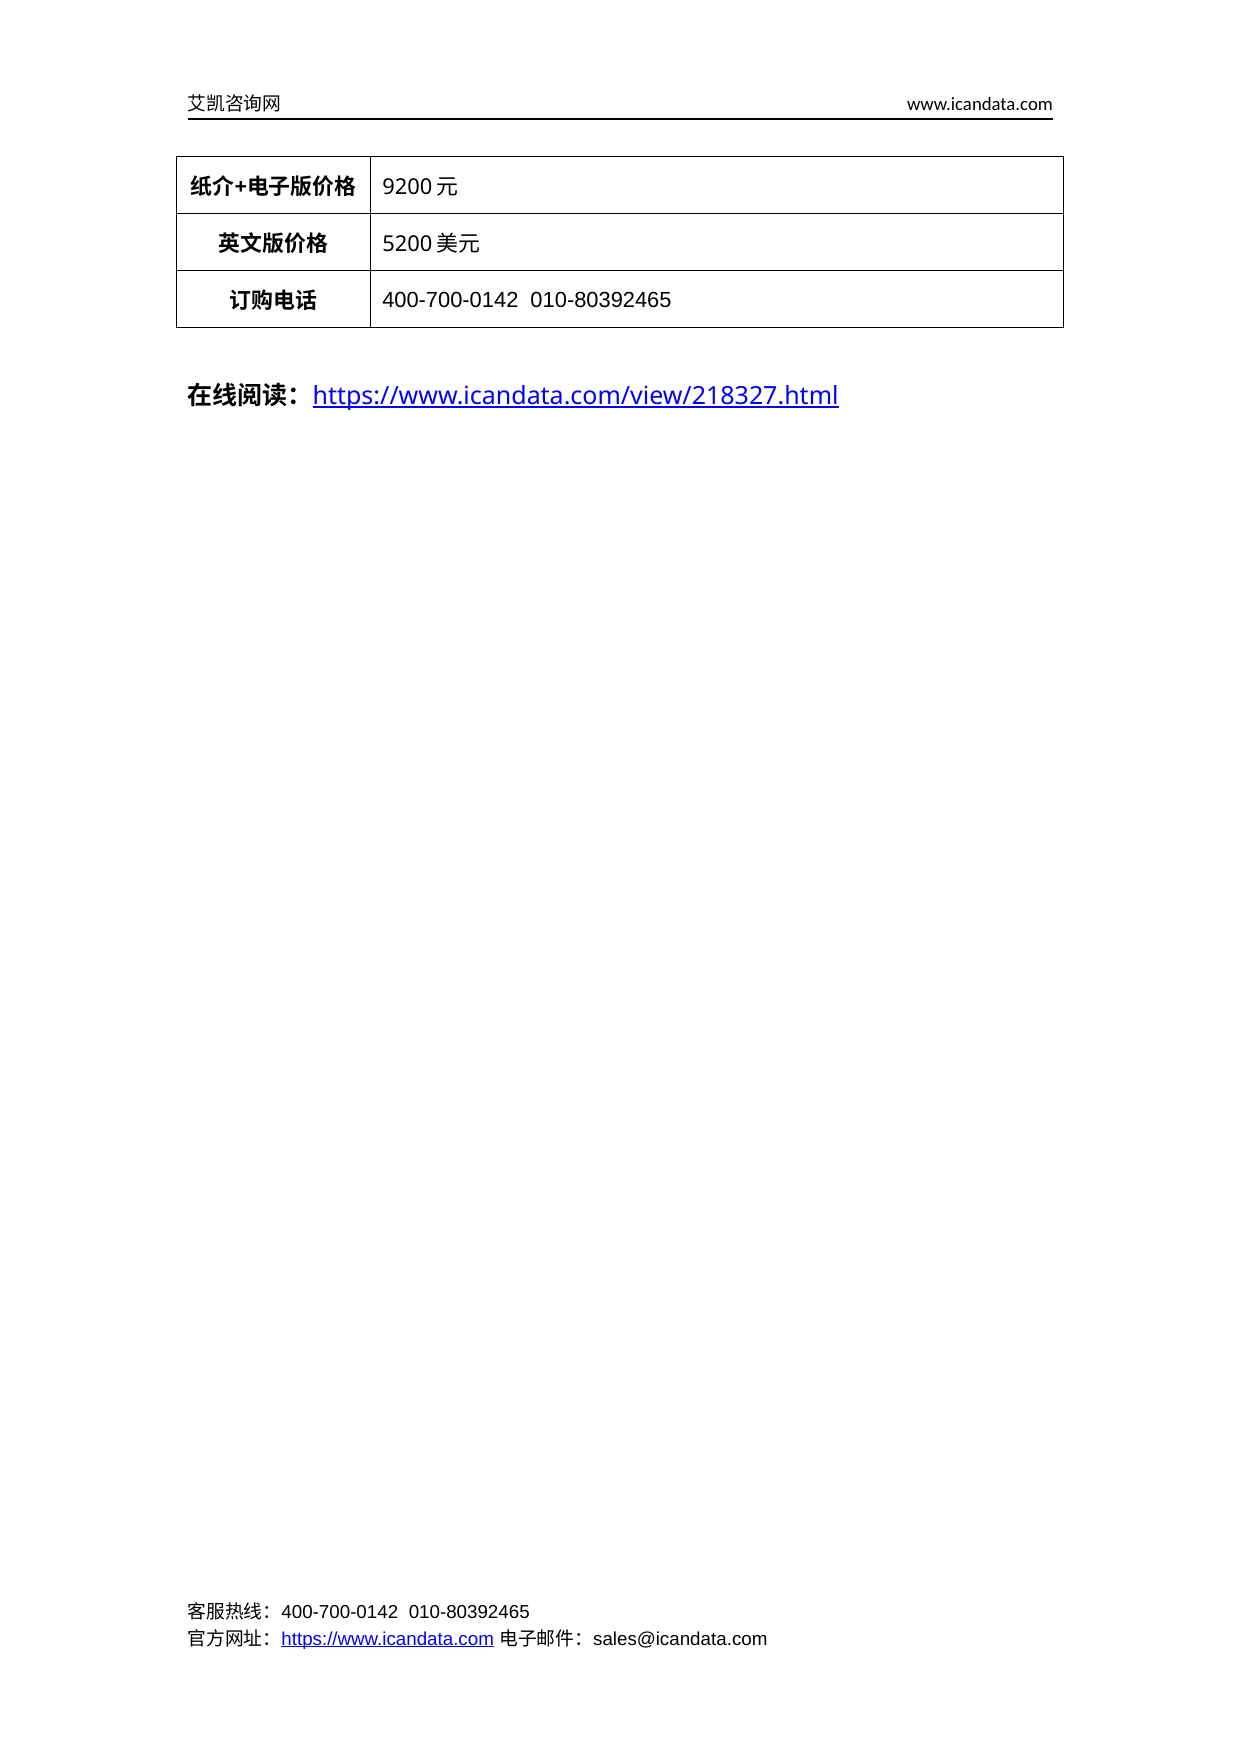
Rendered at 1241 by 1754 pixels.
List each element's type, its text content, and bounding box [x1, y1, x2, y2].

table_cell 英文版价格 [177, 214, 370, 270]
text 在线阅读：https://www.icandata.com/view/218327.html [187, 361, 1053, 426]
table_cell 5200美元 [371, 214, 1063, 270]
table_cell 400-700-0142 010-80392465 [371, 271, 1063, 327]
table_cell 纸介+电子版价格 [177, 157, 370, 213]
table_cell 订购电话 [177, 271, 370, 327]
table_cell 9200元 [371, 157, 1063, 213]
